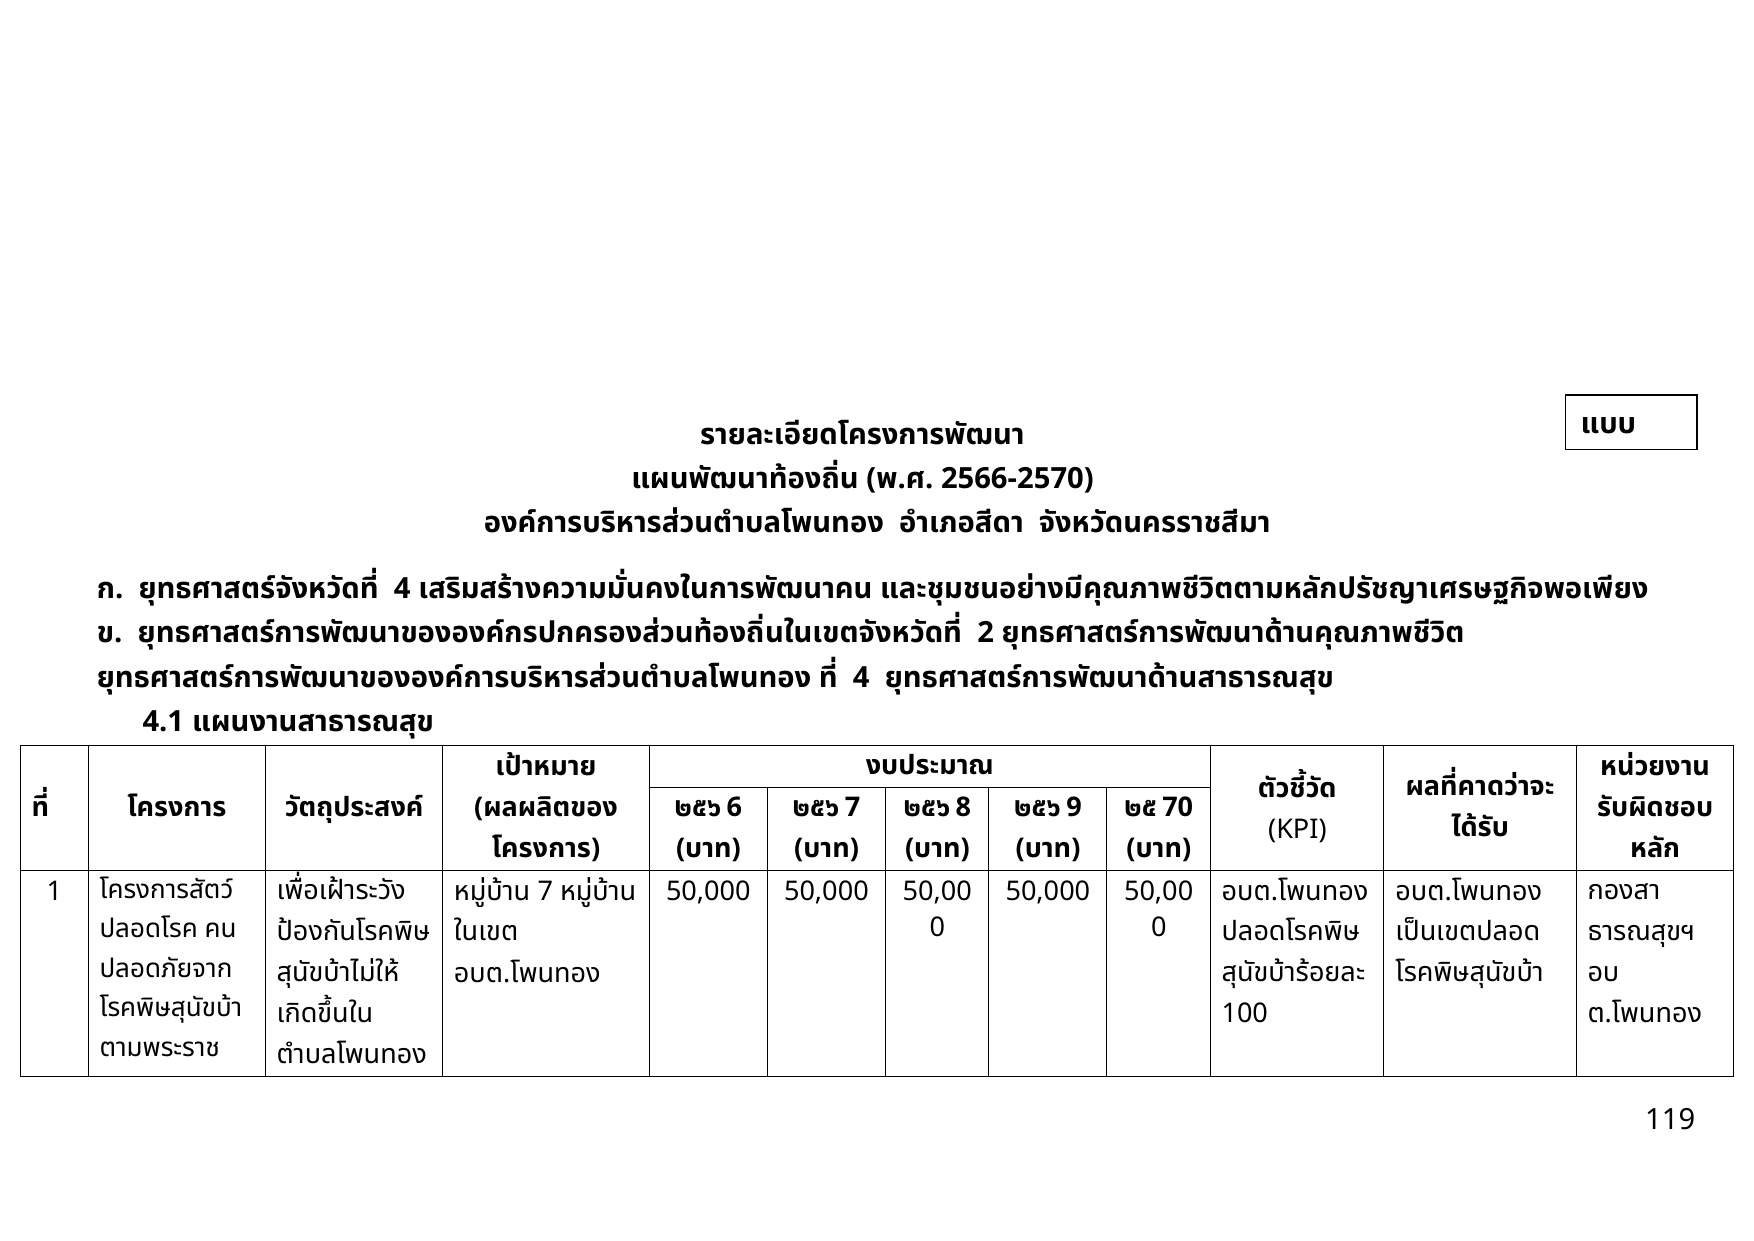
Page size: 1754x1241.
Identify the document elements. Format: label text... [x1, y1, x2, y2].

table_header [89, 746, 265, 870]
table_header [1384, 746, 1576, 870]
text ข. ยุทธศาสตร์การพัฒนาขององค์กรปกครองส่วนท้องถิ่นในเขตจังหวัดที่ 2 ยุทธศาสตร์การพัฒนาด้านคุณภาพชีวิต [97, 612, 1695, 656]
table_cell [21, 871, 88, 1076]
text องค์การบริหารส่วนตำบลโพนทอง อำเภอสีดา จังหวัดนครราชสีมา [59, 501, 1695, 546]
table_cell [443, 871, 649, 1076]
text ก. ยุทธศาสตร์จังหวัดที่ 4 เสริมสร้างความมั่นคงในการพัฒนาคน และชุมชนอย่างมีคุณภาพชีวิตตามหลักปรัชญาเศรษฐกิจพอเพียง [97, 567, 1695, 612]
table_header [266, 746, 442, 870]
text แผนพัฒนาท้องถิ่น (พ.ศ. 2566-2570) [59, 457, 1665, 501]
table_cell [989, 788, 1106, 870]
text รายละเอียดโครงการพัฒนา [59, 413, 1665, 457]
text ยุทธศาสตร์การพัฒนาขององค์การบริหารส่วนตำบลโพนทอง ที่ 4 ยุทธศาสตร์การพัฒนาด้านสาธารณสุข [97, 656, 1695, 700]
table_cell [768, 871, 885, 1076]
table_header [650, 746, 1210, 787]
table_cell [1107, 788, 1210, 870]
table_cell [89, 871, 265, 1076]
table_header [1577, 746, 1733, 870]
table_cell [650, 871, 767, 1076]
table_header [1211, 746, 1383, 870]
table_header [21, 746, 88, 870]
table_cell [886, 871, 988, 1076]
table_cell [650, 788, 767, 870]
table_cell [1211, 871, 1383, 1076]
text 4.1 แผนงานสาธารณสุข [59, 700, 1695, 744]
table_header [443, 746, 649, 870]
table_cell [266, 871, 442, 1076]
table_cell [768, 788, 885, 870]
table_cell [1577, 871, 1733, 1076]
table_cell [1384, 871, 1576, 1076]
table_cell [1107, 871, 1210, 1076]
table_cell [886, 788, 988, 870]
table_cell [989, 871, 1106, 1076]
